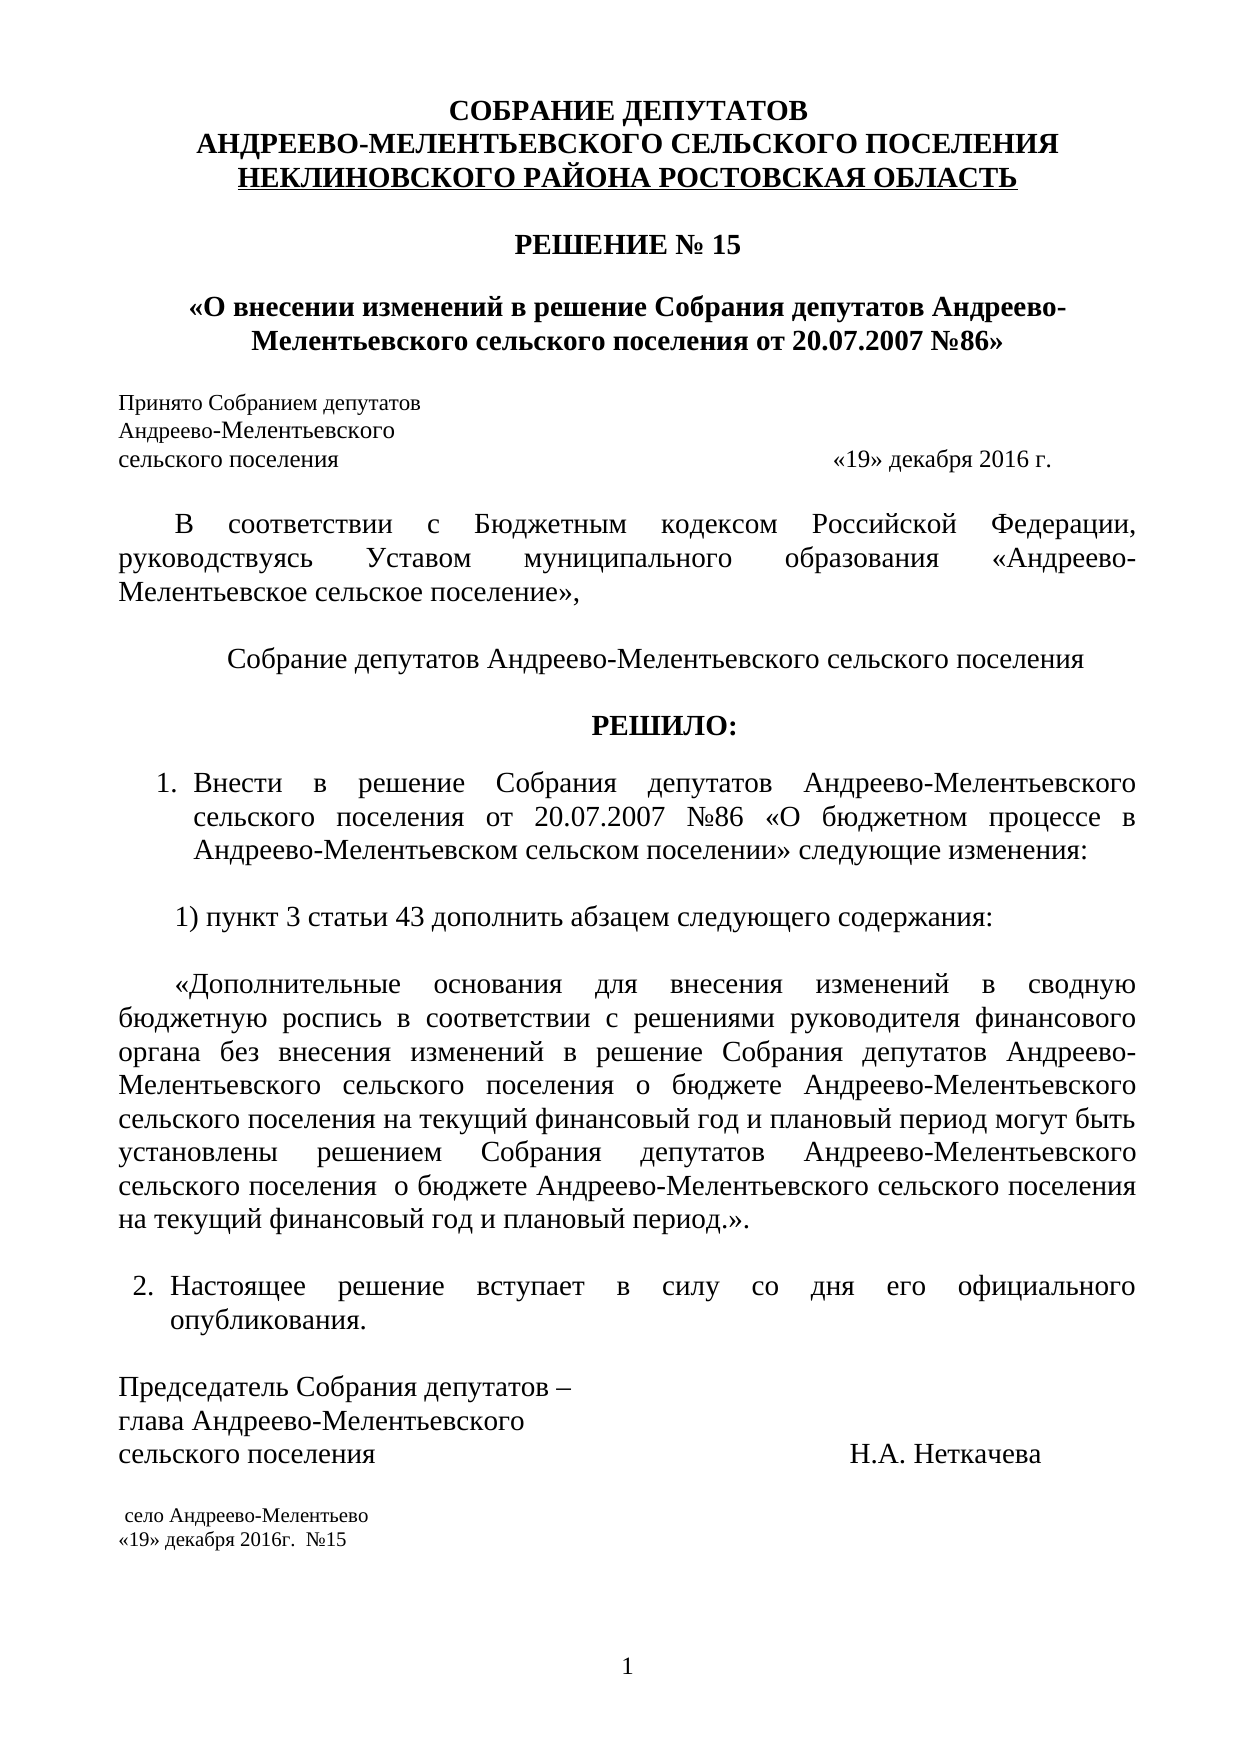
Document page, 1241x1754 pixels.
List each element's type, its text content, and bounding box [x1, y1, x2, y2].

list Настоящее решение вступает в силу со дня его официального опубликования. [132, 1268, 1137, 1336]
text 1) пункт 3 статьи 43 дополнить абзацем следующего содержания: [118, 899, 1137, 933]
text сельского поселения «19» декабря 2016 г. [118, 444, 1137, 473]
text Председатель Собрания депутатов – [118, 1369, 1137, 1403]
list Внести в решение Собрания депутатов Андреево-Мелентьевского сельского поселения от 20.07.2007 №86 «О бюджетном процессе в Андреево-Мелентьевском сельском поселении» следующие изменения: [156, 765, 1137, 866]
text Принято Собранием депутатов [118, 389, 1014, 416]
table_header «О внесении изменений в решение Собрания депутатов Андреево-Мелентьевского сельского поселения от 20.07.2007 №86» [107, 289, 1148, 389]
text СОБРАНИЕ ДЕПУТАТОВ [118, 93, 1137, 126]
text село Андреево-Мелентьево [118, 1503, 1137, 1527]
text В соответствии с Бюджетным кодексом Российской Федерации, руководствуясь Уставом муниципального образования «Андреево-Мелентьевское сельское поселение», [118, 507, 1137, 607]
text сельского поселения Н.А. Неткачева [118, 1436, 1137, 1470]
text «19» декабря 2016г. №15 [118, 1527, 1137, 1551]
text Андреево-Мелентьевского [118, 416, 1014, 444]
text АНДРЕЕВО-МЕЛЕНТЬЕВСКОГО СЕЛЬСКОГО ПОСЕЛЕНИЯ НЕКЛИНОВСКОГО РАЙОНА РОСТОВСКАЯ ОБЛАСТЬ [118, 126, 1137, 193]
text Собрание депутатов Андреево-Мелентьевского сельского поселения [118, 641, 1137, 674]
text «Дополнительные основания для внесения изменений в сводную бюджетную роспись в соответствии с решениями руководителя финансового органа без внесения изменений в решение Собрания депутатов Андреево-Мелентьевского сельского поселения о бюджете Андреево-Мелентьевского сельского поселения на текущий финансовый год и плановый период могут быть установлены решением Собрания депутатов Андреево-Мелентьевского сельского поселения о бюджете Андреево-Мелентьевского сельского поселения на текущий финансовый год и плановый период.». [118, 967, 1137, 1235]
text РЕШЕНИЕ № 15 [118, 227, 1137, 260]
text глава Андреево-Мелентьевского [118, 1403, 1137, 1436]
text РЕШИЛО: [118, 708, 1137, 741]
